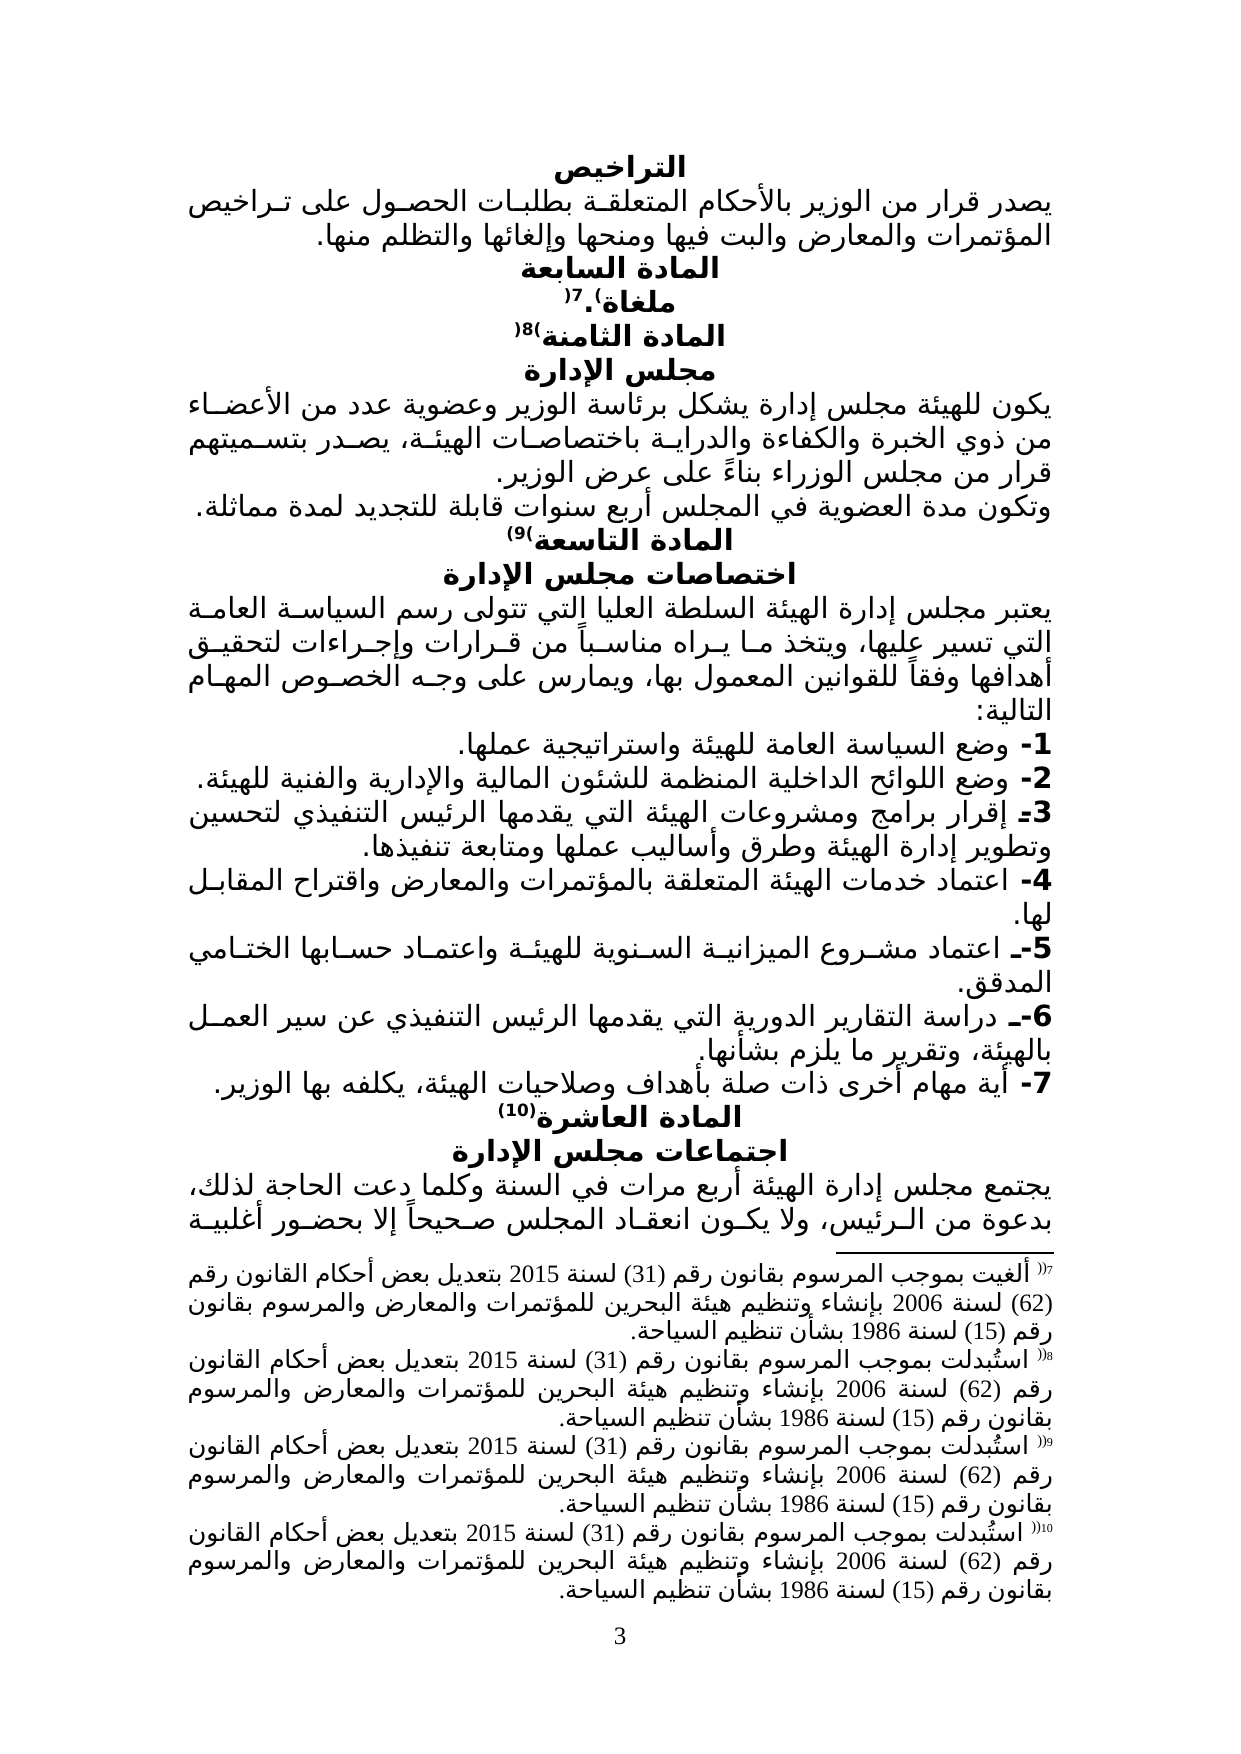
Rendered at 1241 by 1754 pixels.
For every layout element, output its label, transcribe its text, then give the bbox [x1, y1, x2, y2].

text 6- دراسة التقارير الدورية التي يقدمها الرئيس التنفيذي عن سير العمل بالهيئة، وتقرير ما يلزم بشأنها. [187, 999, 1053, 1067]
text 2- وضع اللوائح الداخلية المنظمة للشئون المالية والإدارية والفنية للهيئة. [187, 761, 1053, 795]
text مجلس الإدارة [187, 354, 1053, 388]
text التراخيص [187, 150, 1053, 184]
text المادة التاسعة)) [187, 523, 1053, 557]
text 1- وضع السياسة العامة للهيئة واستراتيجية عملها. [187, 727, 1053, 761]
text المادة العاشرة() [187, 1101, 1053, 1135]
text وتكون مدة العضوية في المجلس أربع سنوات قابلة للتجديد لمدة مماثلة. [187, 489, 1053, 523]
text يصدر قرار من الوزير بالأحكام المتعلقة بطلبات الحصول على تراخيص المؤتمرات والمعارض والبت فيها ومنحها وإلغائها والتظلم منها. [187, 184, 1053, 252]
text 4- اعتماد خدمات الهيئة المتعلقة بالمؤتمرات والمعارض واقتراح المقابل لها. [187, 863, 1053, 931]
text 3- إقرار برامج ومشروعات الهيئة التي يقدمها الرئيس التنفيذي لتحسين وتطوير إدارة الهيئة وطرق وأساليب عملها ومتابعة تنفيذها. [187, 795, 1053, 863]
text ملغاة).( [187, 286, 1053, 320]
text المادة الثامنة)( [187, 320, 1053, 354]
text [187, 1169, 1053, 1237]
text المادة السابعة [187, 252, 1053, 286]
text 5- اعتماد مشروع الميزانية السنوية للهيئة واعتماد حسابها الختامي المدقق. [187, 931, 1053, 999]
text يعتبر مجلس إدارة الهيئة السلطة العليا التي تتولى رسم السياسة العامة التي تسير عليها، ويتخذ ما يراه مناسباً من قرارات وإجراءات لتحقيق أهدافها وفقاً للقوانين المعمول بها، ويمارس على وجه الخصوص المهام التالية: [187, 591, 1053, 727]
text اجتماعات مجلس الإدارة [187, 1135, 1053, 1169]
text اختصاصات مجلس الإدارة [187, 557, 1053, 591]
text 7- أية مهام أخرى ذات صلة بأهداف وصلاحيات الهيئة، يكلفه بها الوزير. [187, 1067, 1053, 1101]
text يكون للهيئة مجلس إدارة يشكل برئاسة الوزير وعضوية عدد من الأعضاء من ذوي الخبرة والكفاءة والدراية باختصاصات الهيئة، يصدر بتسميتهم قرار من مجلس الوزراء بناءً على عرض الوزير. [187, 388, 1053, 489]
